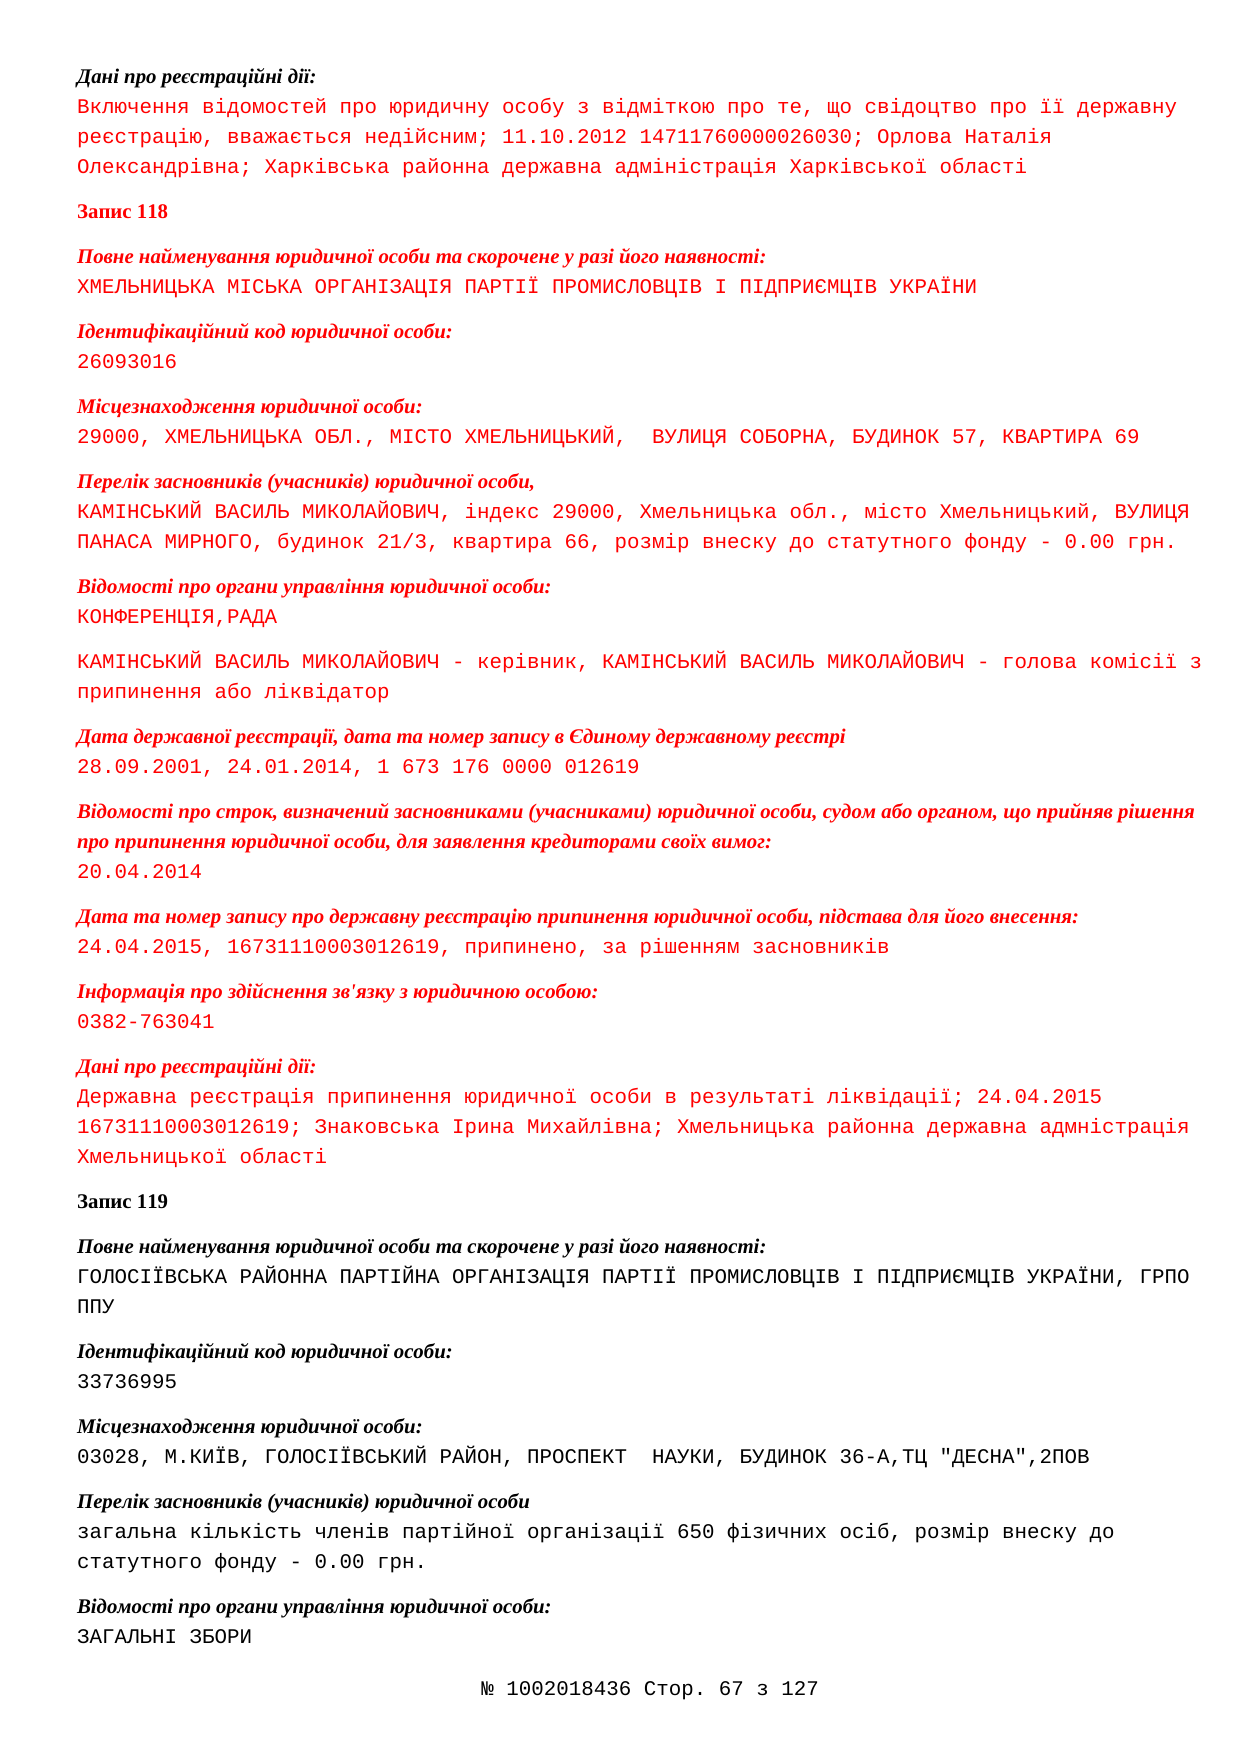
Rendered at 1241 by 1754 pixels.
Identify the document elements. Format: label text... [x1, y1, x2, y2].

text 20.04.2014 [77, 854, 1222, 884]
text ГОЛОСІЇВСЬКА РАЙОННА ПАРТІЙНА ОРГАНІЗАЦІЯ ПАРТІЇ ПРОМИСЛОВЦІВ І ПІДПРИЄМЦІВ УКРАЇНИ, ГРПО ППУ [77, 1259, 1222, 1319]
text Повне найменування юридичної особи та скорочене у разі його наявності: [77, 1229, 1222, 1259]
text КАМІНСЬКИЙ ВАСИЛЬ МИКОЛАЙОВИЧ - керівник, КАМІНСЬКИЙ ВАСИЛЬ МИКОЛАЙОВИЧ - голова комісії з припинення або ліквідатор [77, 644, 1222, 704]
text 33736995 [77, 1364, 1222, 1394]
text Дані про реєстраційні дії: [77, 1049, 1222, 1079]
text Відомості про органи управління юридичної особи: [77, 1589, 1222, 1619]
text Дата державної реєстрації, дата та номер запису в Єдиному державному реєстрі [77, 719, 1222, 749]
text Включення відомостей про юридичну особу з відміткою про те, що свідоцтво про її державну реєстрацію, вважається недійсним; 11.10.2012 14711760000026030; Орлова Наталія Олександрівна; Харківська районна державна адміністрація Харківської області [77, 89, 1222, 179]
text Перелік засновників (учасників) юридичної особи [77, 1484, 1222, 1514]
text Запис 118 [77, 194, 1222, 224]
text 26093016 [77, 344, 1222, 374]
text Відомості про органи управління юридичної особи: [77, 569, 1222, 599]
text ХМЕЛЬНИЦЬКА МІСЬКА ОРГАНІЗАЦІЯ ПАРТІЇ ПРОМИСЛОВЦІВ І ПІДПРИЄМЦІВ УКРАЇНИ [77, 269, 1222, 299]
text КАМІНСЬКИЙ ВАСИЛЬ МИКОЛАЙОВИЧ, індекс 29000, Хмельницька обл., місто Хмельницький, ВУЛИЦЯ ПАНАСА МИРНОГО, будинок 21/3, квартира 66, розмір внеску до статутного фонду - 0.00 грн. [77, 494, 1222, 554]
text Місцезнаходження юридичної особи: [77, 389, 1222, 419]
text Державна реєстрація припинення юридичної особи в результаті ліквідації; 24.04.2015 16731110003012619; Знаковська Ірина Михайлівна; Хмельницька районна державна адмністрація Хмельницької області [77, 1079, 1222, 1169]
text Дата та номер запису про державну реєстрацію припинення юридичної особи, підстава для його внесення: [77, 899, 1222, 929]
text КОНФЕРЕНЦІЯ,РАДА [77, 599, 1222, 629]
text ЗАГАЛЬНІ ЗБОРИ [77, 1619, 1222, 1649]
text Дані про реєстраційні дії: [77, 59, 1222, 89]
text Місцезнаходження юридичної особи: [77, 1409, 1222, 1439]
text загальна кількість членів партійної організації 650 фізичних осіб, розмір внеску до статутного фонду - 0.00 грн. [77, 1514, 1222, 1574]
text 28.09.2001, 24.01.2014, 1 673 176 0000 012619 [77, 749, 1222, 779]
text 03028, М.КИЇВ, ГОЛОСІЇВСЬКИЙ РАЙОН, ПРОСПЕКТ НАУКИ, БУДИНОК 36-А,ТЦ "ДЕСНА",2ПОВ [77, 1439, 1222, 1469]
text Ідентифікаційний код юридичної особи: [77, 1334, 1222, 1364]
text Відомості про строк, визначений засновниками (учасниками) юридичної особи, судом або органом, що прийняв рішення про припинення юридичної особи, для заявлення кредиторами своїх вимог: [77, 794, 1222, 854]
text Перелік засновників (учасників) юридичної особи, [77, 464, 1222, 494]
text 24.04.2015, 16731110003012619, припинено, за рішенням засновників [77, 929, 1222, 959]
text 0382-763041 [77, 1004, 1222, 1034]
text Інформація про здійснення зв'язку з юридичною особою: [77, 974, 1222, 1004]
text Повне найменування юридичної особи та скорочене у разі його наявності: [77, 239, 1222, 269]
text Ідентифікаційний код юридичної особи: [77, 314, 1222, 344]
text Запис 119 [77, 1184, 1222, 1214]
text 29000, ХМЕЛЬНИЦЬКА ОБЛ., МІСТО ХМЕЛЬНИЦЬКИЙ, ВУЛИЦЯ СОБОРНА, БУДИНОК 57, КВАРТИРА 69 [77, 419, 1222, 449]
